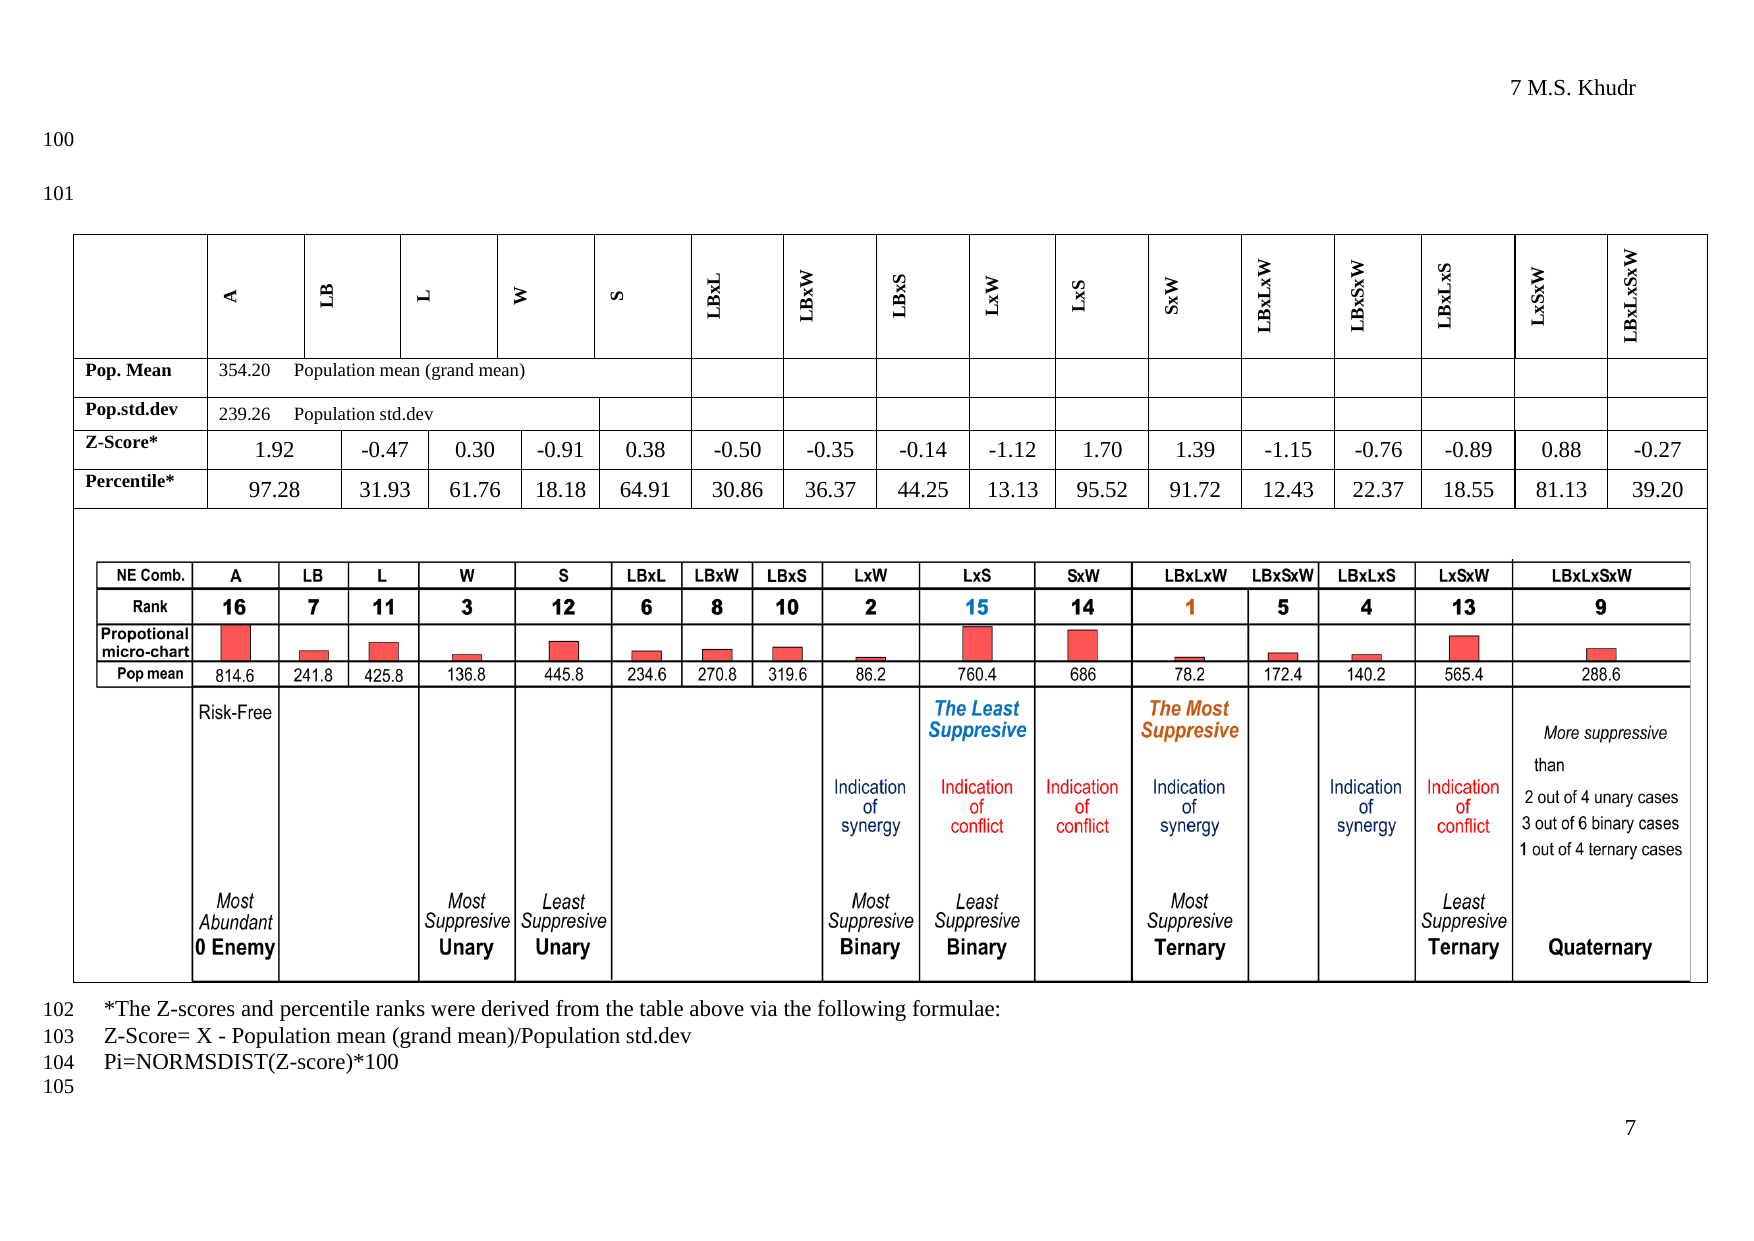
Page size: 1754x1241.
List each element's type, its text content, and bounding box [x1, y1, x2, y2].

table_cell [1056, 359, 1148, 397]
table_cell 44.25 [877, 470, 969, 508]
table_cell Z-Score* [74, 431, 207, 469]
table_cell [1608, 359, 1707, 397]
table_cell -0.76 [1335, 431, 1421, 469]
table_cell [1149, 359, 1241, 397]
table_header LBxLxS [1422, 235, 1514, 358]
table_cell -0.50 [692, 431, 783, 469]
table_cell [1515, 398, 1607, 429]
table_cell Pop. Mean [74, 359, 207, 397]
table_cell [970, 398, 1055, 429]
table_cell [877, 359, 969, 397]
table_cell [1149, 398, 1241, 429]
table_cell 36.37 [784, 470, 876, 508]
table_header LBxW [784, 235, 876, 358]
table_header L [401, 235, 497, 358]
table_cell [1335, 359, 1421, 397]
text Z-Score= X - Population mean (grand mean)/Population std.dev [103, 1022, 1636, 1048]
table_cell 13.13 [970, 470, 1055, 508]
table_cell Percentile* [74, 470, 207, 508]
table_cell -0.35 [784, 431, 876, 469]
table_cell [1422, 359, 1514, 397]
table_cell 239.26 Population std.dev [208, 398, 599, 429]
table_cell [1515, 359, 1607, 397]
table_cell 22.37 [1335, 470, 1421, 508]
text Pi=NORMSDIST(Z-score)*100 [103, 1048, 1636, 1074]
table_header LxW [970, 235, 1055, 358]
table_cell -0.47 [342, 431, 428, 469]
table_cell 64.91 [600, 470, 691, 508]
table_cell [692, 398, 783, 429]
table_cell [784, 359, 876, 397]
table_cell 18.18 [522, 470, 599, 508]
table_cell -1.12 [970, 431, 1055, 469]
table_cell 30.86 [692, 470, 783, 508]
table_cell [1242, 359, 1334, 397]
table_cell [692, 359, 783, 397]
picture [90, 559, 1691, 982]
table_cell 18.55 [1422, 470, 1514, 508]
table_header LBxLxSxW [1608, 235, 1707, 358]
table_cell 97.28 [208, 470, 341, 508]
table_header LBxLxW [1242, 235, 1334, 358]
table_cell -0.27 [1608, 431, 1707, 469]
table_cell 81.13 [1516, 470, 1607, 508]
table_header S [595, 235, 691, 358]
table_cell [877, 398, 969, 429]
table_cell 354.20 Population mean (grand mean) [208, 359, 691, 397]
table_cell 1.92 [208, 431, 341, 469]
table_cell [970, 359, 1055, 397]
table_cell 95.52 [1056, 470, 1148, 508]
table_cell 1.70 [1056, 431, 1148, 469]
table_header LxS [1056, 235, 1148, 358]
table_cell -0.14 [877, 431, 969, 469]
table_cell [784, 398, 876, 429]
table_cell 91.72 [1149, 470, 1241, 508]
table_cell [1056, 398, 1148, 429]
table_header [74, 235, 207, 358]
table_cell [600, 398, 691, 429]
table_cell 0.38 [600, 431, 691, 469]
table_cell [1242, 398, 1334, 429]
table_cell [74, 509, 1707, 982]
table_cell 61.76 [429, 470, 521, 508]
table_cell 39.20 [1608, 470, 1707, 508]
table_header A [208, 235, 304, 358]
table_header LBxL [692, 235, 783, 358]
table_cell [1335, 398, 1421, 429]
table_cell 12.43 [1242, 470, 1334, 508]
table_header LB [305, 235, 400, 358]
table_cell Pop.std.dev [74, 398, 207, 429]
table_header LxSxW [1516, 235, 1607, 358]
table_cell -0.91 [522, 431, 599, 469]
text *The Z-scores and percentile ranks were derived from the table above via the following formulae: [103, 995, 1636, 1022]
table_header LBxS [877, 235, 969, 358]
table_cell -1.15 [1242, 431, 1334, 469]
table_header W [498, 235, 594, 358]
table_header SxW [1149, 235, 1241, 358]
table_cell 1.39 [1149, 431, 1241, 469]
table_cell 0.88 [1516, 431, 1607, 469]
table_cell [1608, 398, 1707, 429]
table_cell 0.30 [429, 431, 521, 469]
table_cell 31.93 [342, 470, 428, 508]
table_cell -0.89 [1422, 431, 1514, 469]
table_cell [1422, 398, 1514, 429]
table_header LBxSxW [1335, 235, 1421, 358]
